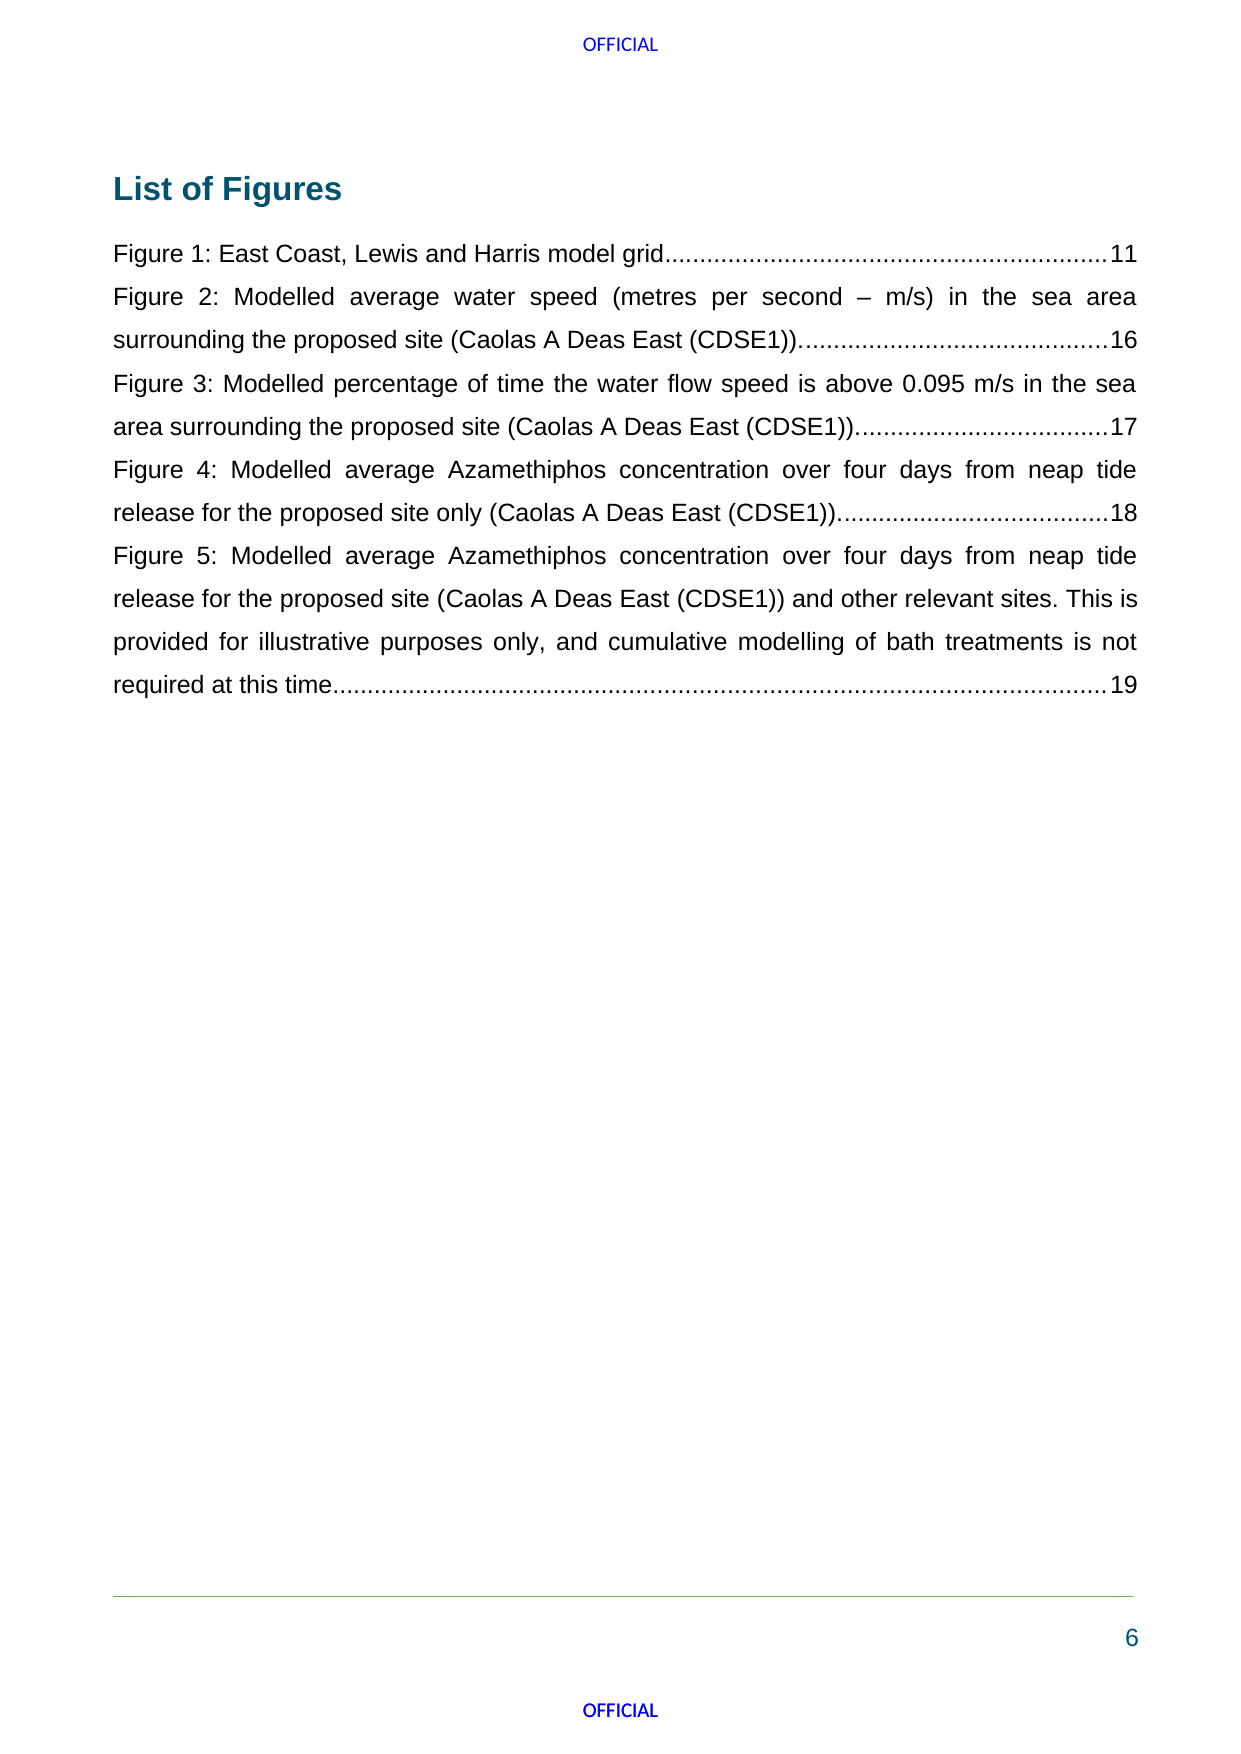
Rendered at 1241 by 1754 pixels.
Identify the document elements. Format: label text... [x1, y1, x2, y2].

text Figure 4: Modelled average Azamethiphos concentration over four days from neap tide release for the proposed site only (Caolas A Deas East (CDSE1)). 18 [113, 455, 1139, 527]
text Figure 1: East Coast, Lewis and Harris model grid 11 [113, 239, 1139, 268]
text Figure 5: Modelled average Azamethiphos concentration over four days from neap tide release for the proposed site (Caolas A Deas East (CDSE1)) and other relevant sites. This is provided for illustrative purposes only, and cumulative modelling of bath treatments is not required at this time. 19 [113, 541, 1139, 699]
text Figure 2: Modelled average water speed (metres per second – m/s) in the sea area surrounding the proposed site (Caolas A Deas East (CDSE1)). 16 [113, 282, 1139, 354]
subtitle List of Figures [113, 169, 1139, 208]
text Figure 3: Modelled percentage of time the water flow speed is above 0.095 m/s in the sea area surrounding the proposed site (Caolas A Deas East (CDSE1)). 17 [113, 369, 1139, 441]
